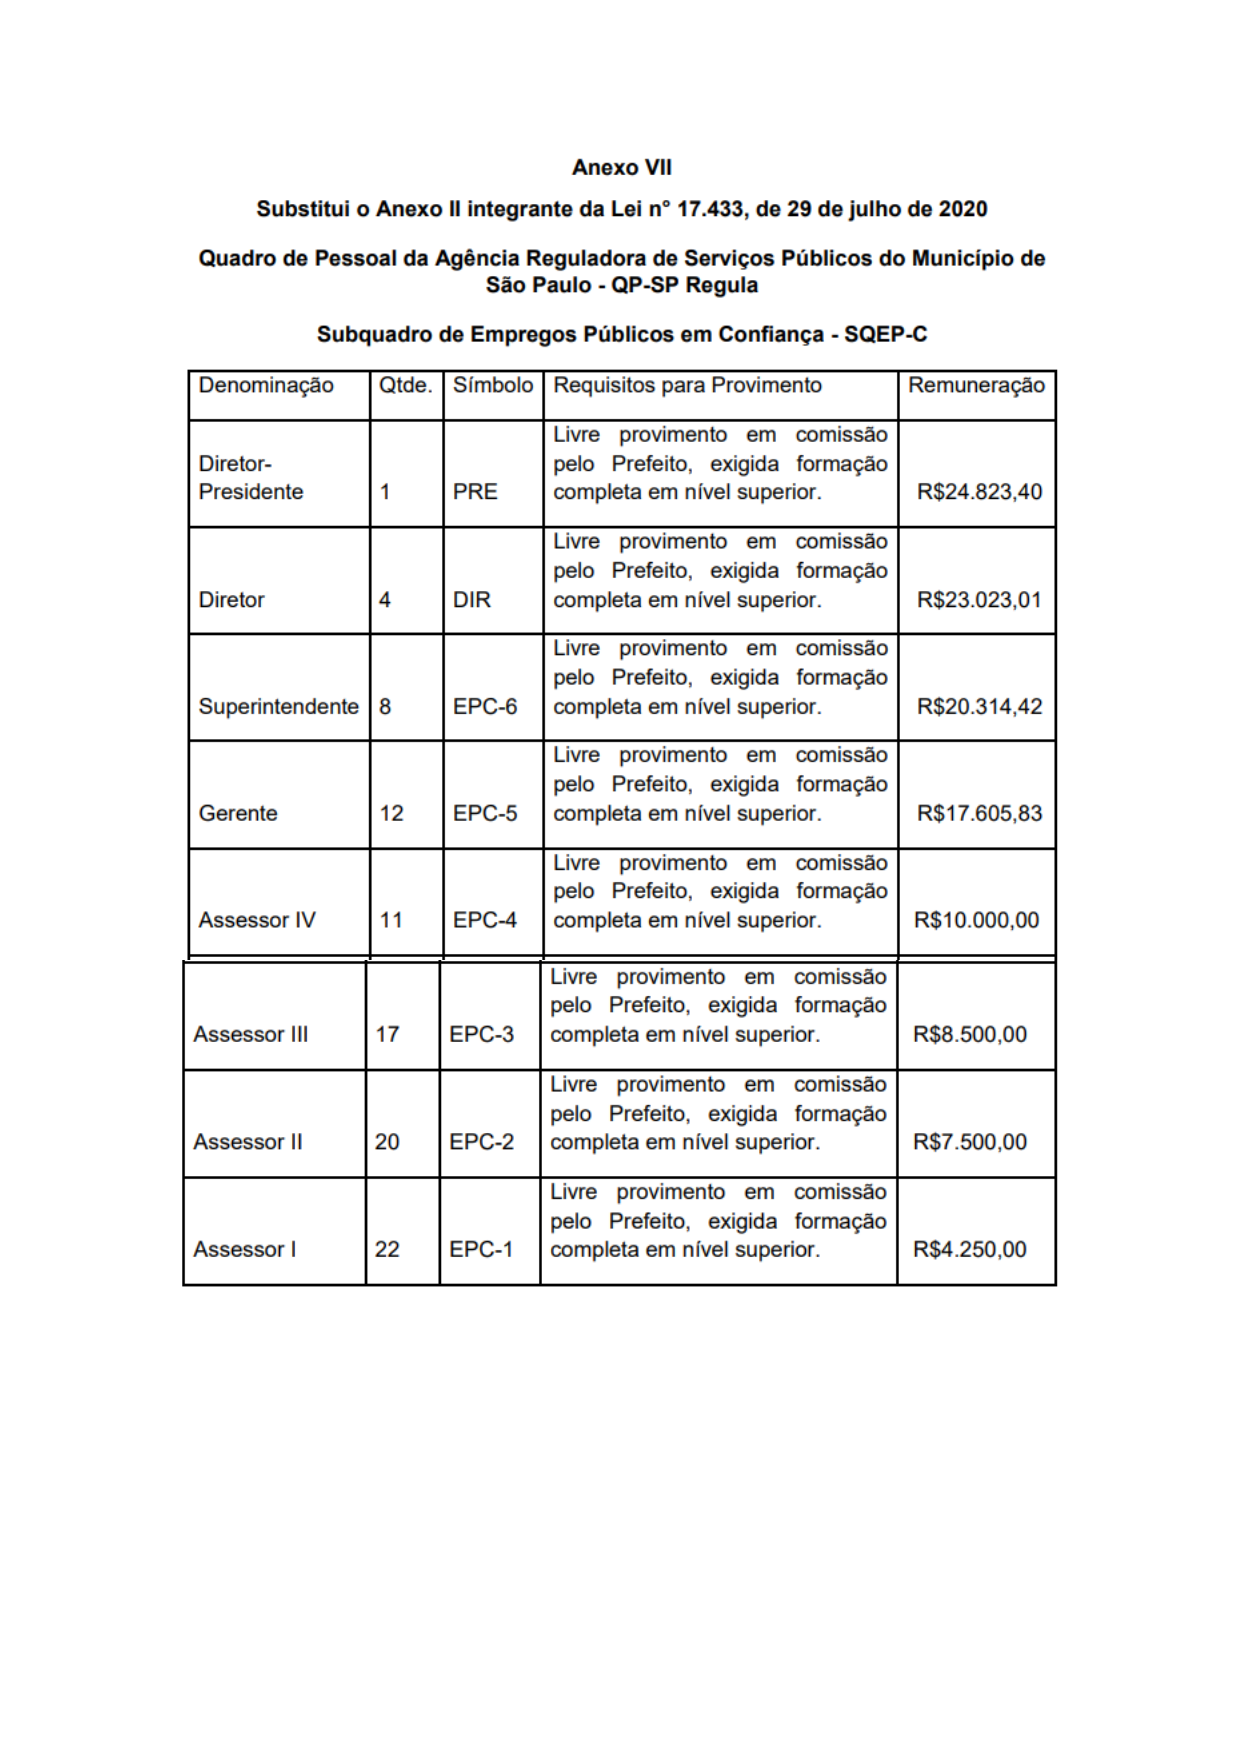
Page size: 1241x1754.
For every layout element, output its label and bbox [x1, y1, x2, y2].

picture [177, 147, 1063, 1296]
